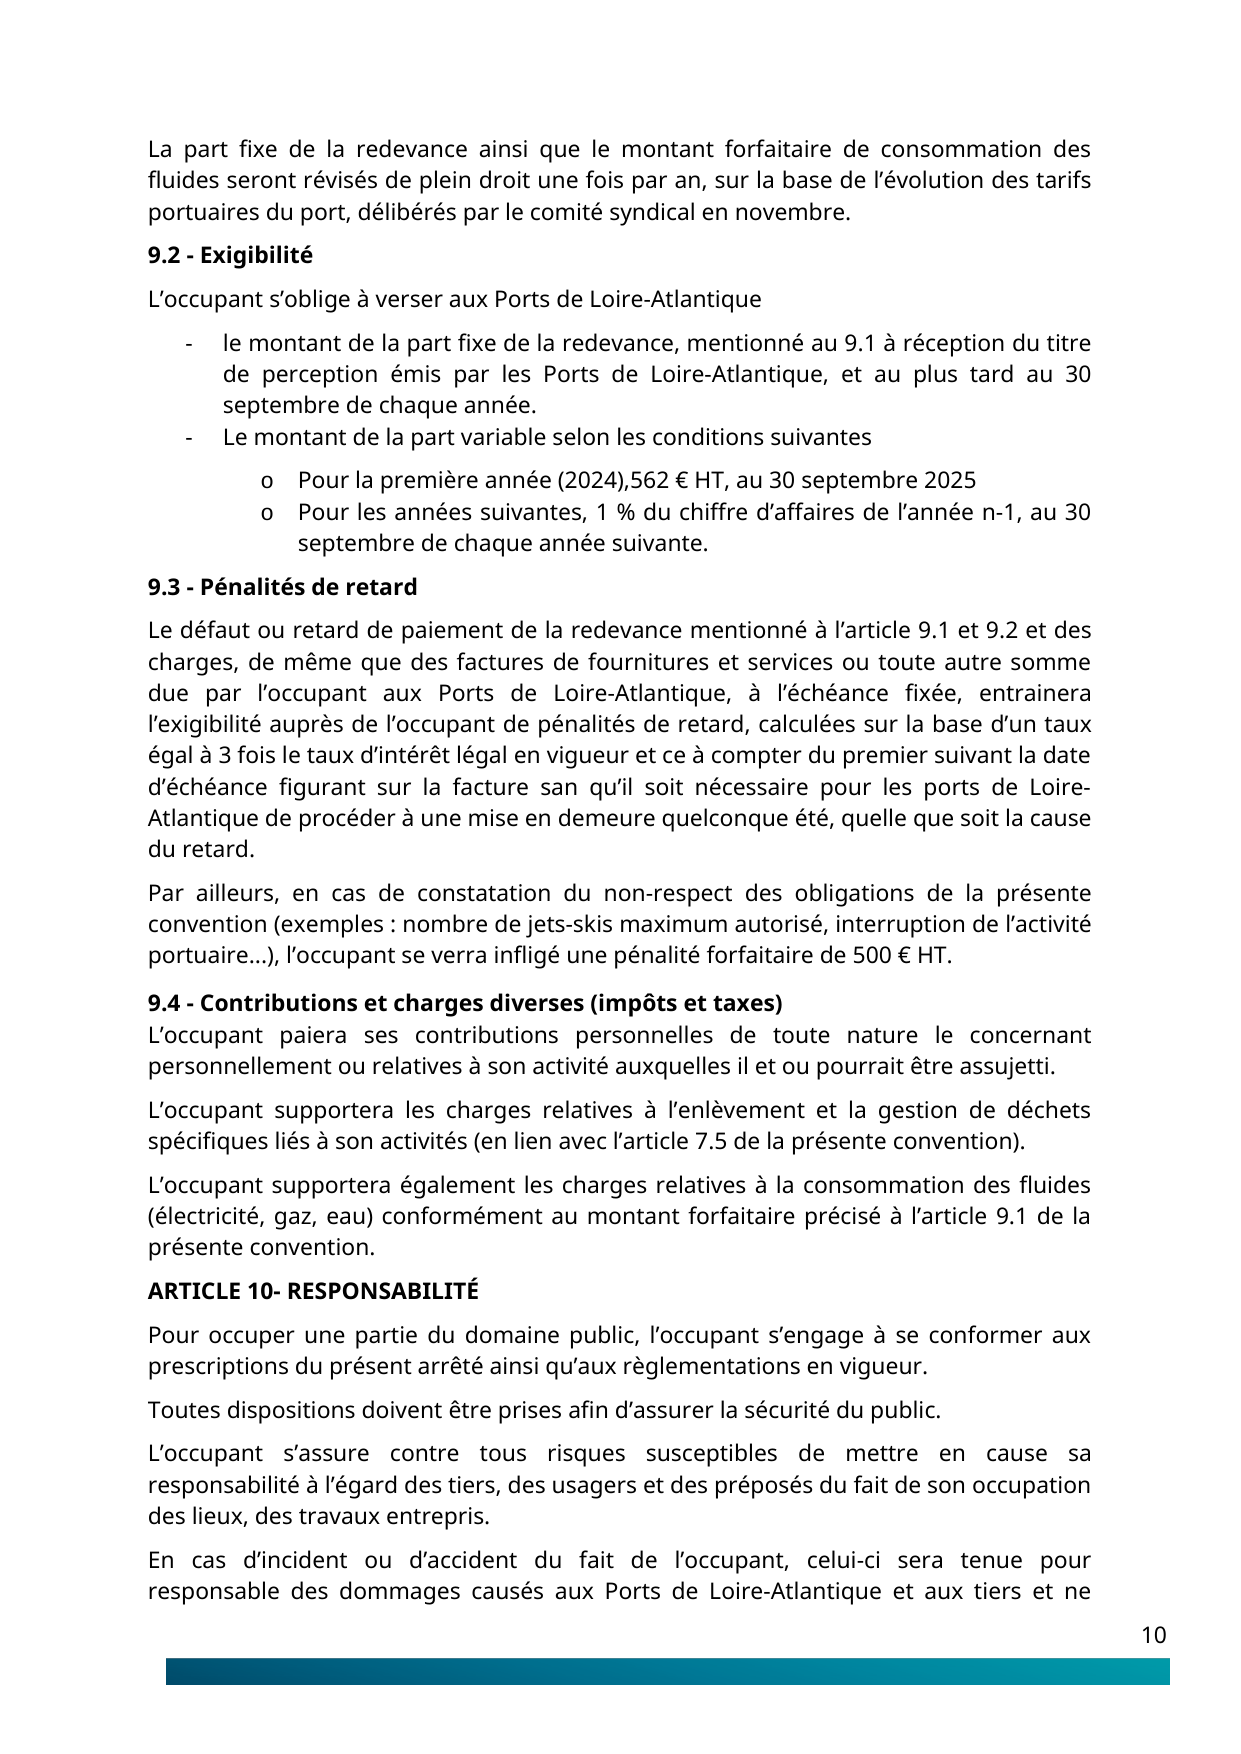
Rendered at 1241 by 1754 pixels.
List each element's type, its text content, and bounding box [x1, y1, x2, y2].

text L’occupant s’assure contre tous risques susceptibles de mettre en cause sa responsabilité à l’égard des tiers, des usagers et des préposés du fait de son occupation des lieux, des travaux entrepris. [148, 1437, 1093, 1531]
subtitle 9.3 - Pénalités de retard [148, 571, 1093, 602]
list Pour la première année (2024),562 € HT, au 30 septembre 2025 [260, 464, 1093, 496]
picture [697, 1658, 1170, 1685]
text Par ailleurs, en cas de constatation du non-respect des obligations de la présente convention (exemples : nombre de jets-skis maximum autorisé, interruption de l’activité portuaire...), l’occupant se verra infligé une pénalité forfaitaire de 500 € HT. [148, 877, 1093, 971]
text La part fixe de la redevance ainsi que le montant forfaitaire de consommation des fluides seront révisés de plein droit une fois par an, sur la base de l’évolution des tarifs portuaires du port, délibérés par le comité syndical en novembre. [148, 133, 1093, 227]
text L’occupant supportera les charges relatives à l’enlèvement et la gestion de déchets spécifiques liés à son activités (en lien avec l’article 7.5 de la présente convention). [148, 1093, 1093, 1156]
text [148, 1543, 1093, 1606]
text Le défaut ou retard de paiement de la redevance mentionné à l’article 9.1 et 9.2 et des charges, de même que des factures de fournitures et services ou toute autre somme due par l’occupant aux Ports de Loire-Atlantique, à l’échéance fixée, entrainera l’exigibilité auprès de l’occupant de pénalités de retard, calculées sur la base d’un taux égal à 3 fois le taux d’intérêt légal en vigueur et ce à compter du premier suivant la date d’échéance figurant sur la facture san qu’il soit nécessaire pour les ports de Loire-Atlantique de procéder à une mise en demeure quelconque été, quelle que soit la cause du retard. [148, 614, 1093, 864]
text L’occupant paiera ses contributions personnelles de toute nature le concernant personnellement ou relatives à son activité auxquelles il et ou pourrait être assujetti. [148, 1018, 1093, 1081]
list Le montant de la part variable selon les conditions suivantes [185, 420, 1093, 452]
text Pour occuper une partie du domaine public, l’occupant s’engage à se conformer aux prescriptions du présent arrêté ainsi qu’aux règlementations en vigueur. [148, 1318, 1093, 1381]
text Toutes dispositions doivent être prises afin d’assurer la sécurité du public. [148, 1393, 1093, 1425]
subtitle ARTICLE 10- RESPONSABILITÉ [148, 1275, 1093, 1306]
subtitle 9.4 - Contributions et charges diverses (impôts et taxes) [148, 987, 1093, 1018]
subtitle 9.2 - Exigibilité [148, 239, 1093, 270]
text L’occupant supportera également les charges relatives à la consommation des fluides (électricité, gaz, eau) conformément au montant forfaitaire précisé à l’article 9.1 de la présente convention. [148, 1168, 1093, 1262]
list le montant de la part fixe de la redevance, mentionné au 9.1 à réception du titre de perception émis par les Ports de Loire-Atlantique, et au plus tard au 30 septembre de chaque année. [185, 327, 1093, 420]
text L’occupant s’oblige à verser aux Ports de Loire-Atlantique [148, 283, 1093, 314]
list Pour les années suivantes, 1 % du chiffre d’affaires de l’année n-1, au 30 septembre de chaque année suivante. [260, 496, 1093, 558]
